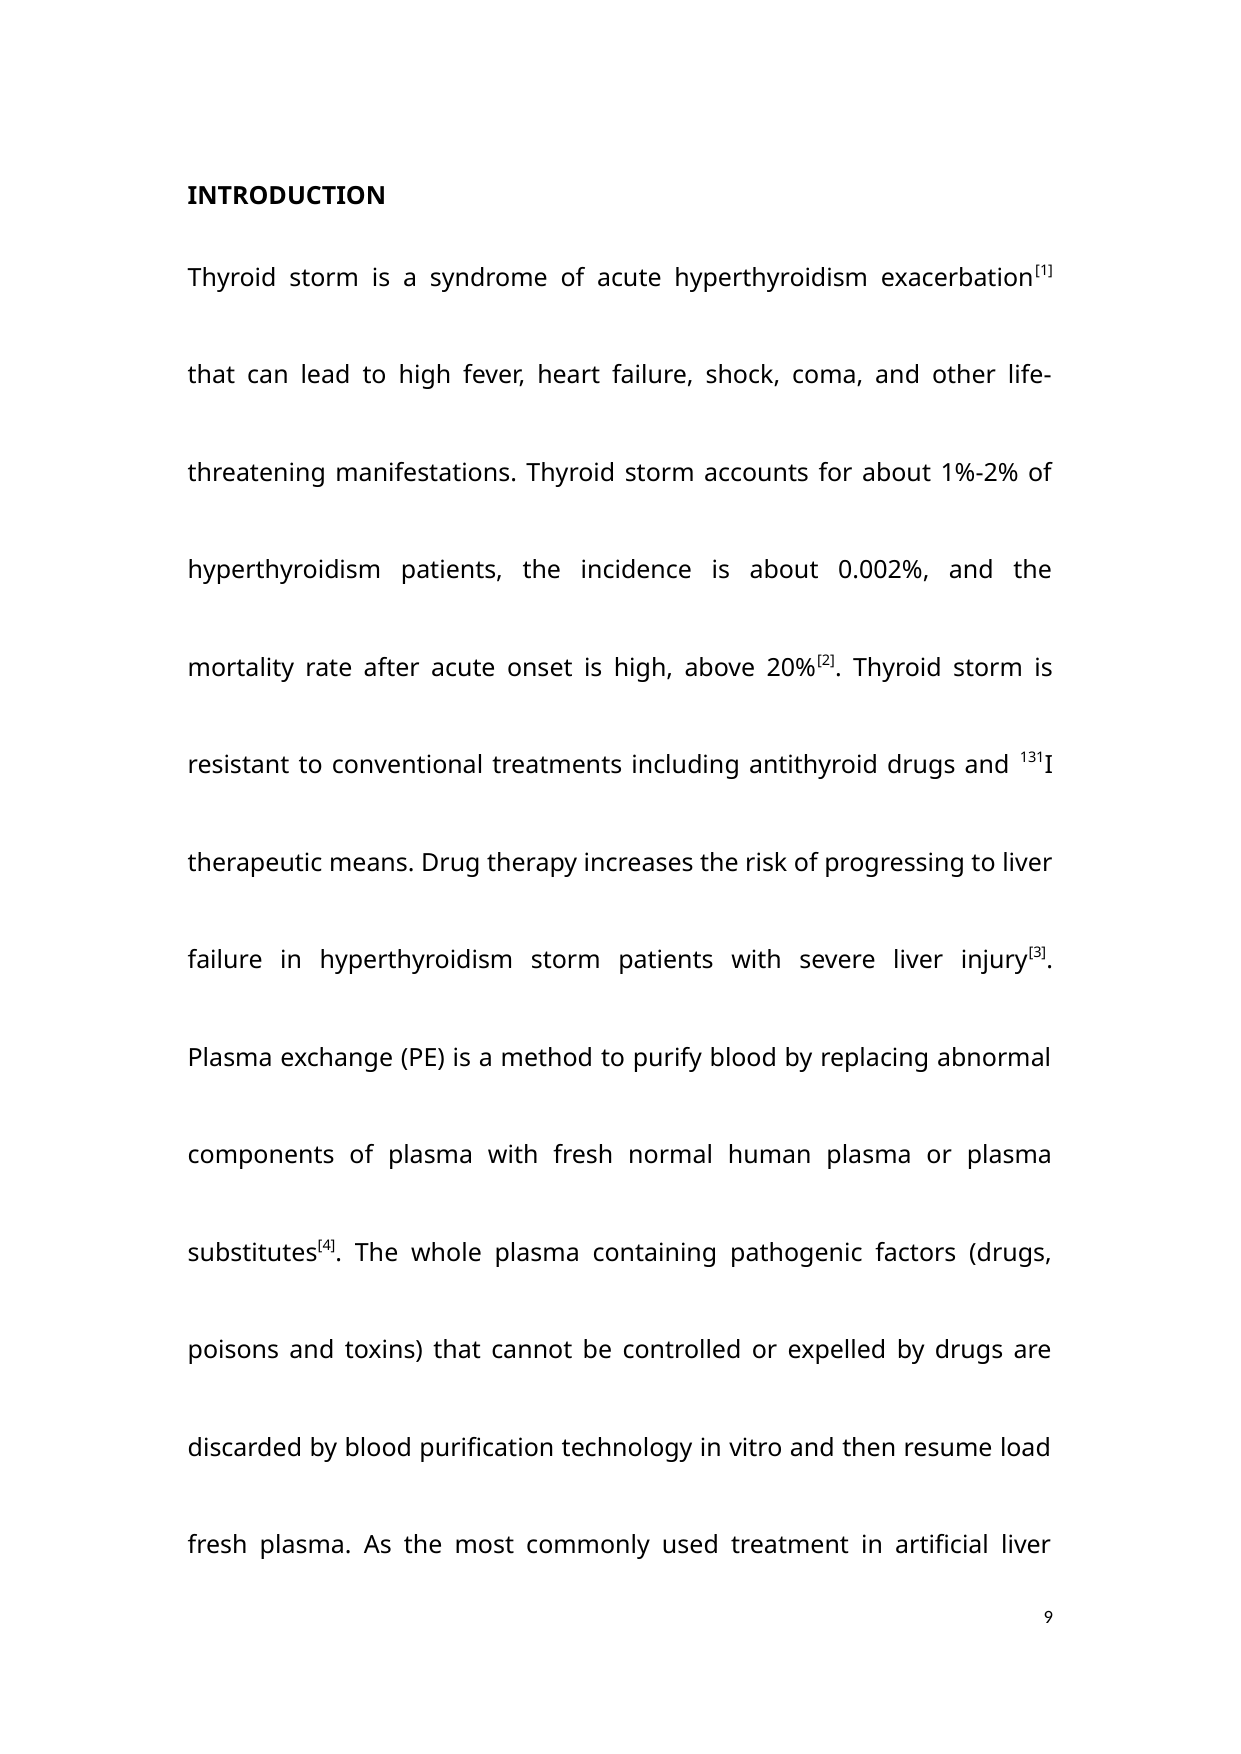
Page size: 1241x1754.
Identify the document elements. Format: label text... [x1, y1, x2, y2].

text INTRODUCTION [187, 162, 1053, 227]
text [187, 244, 1053, 1576]
